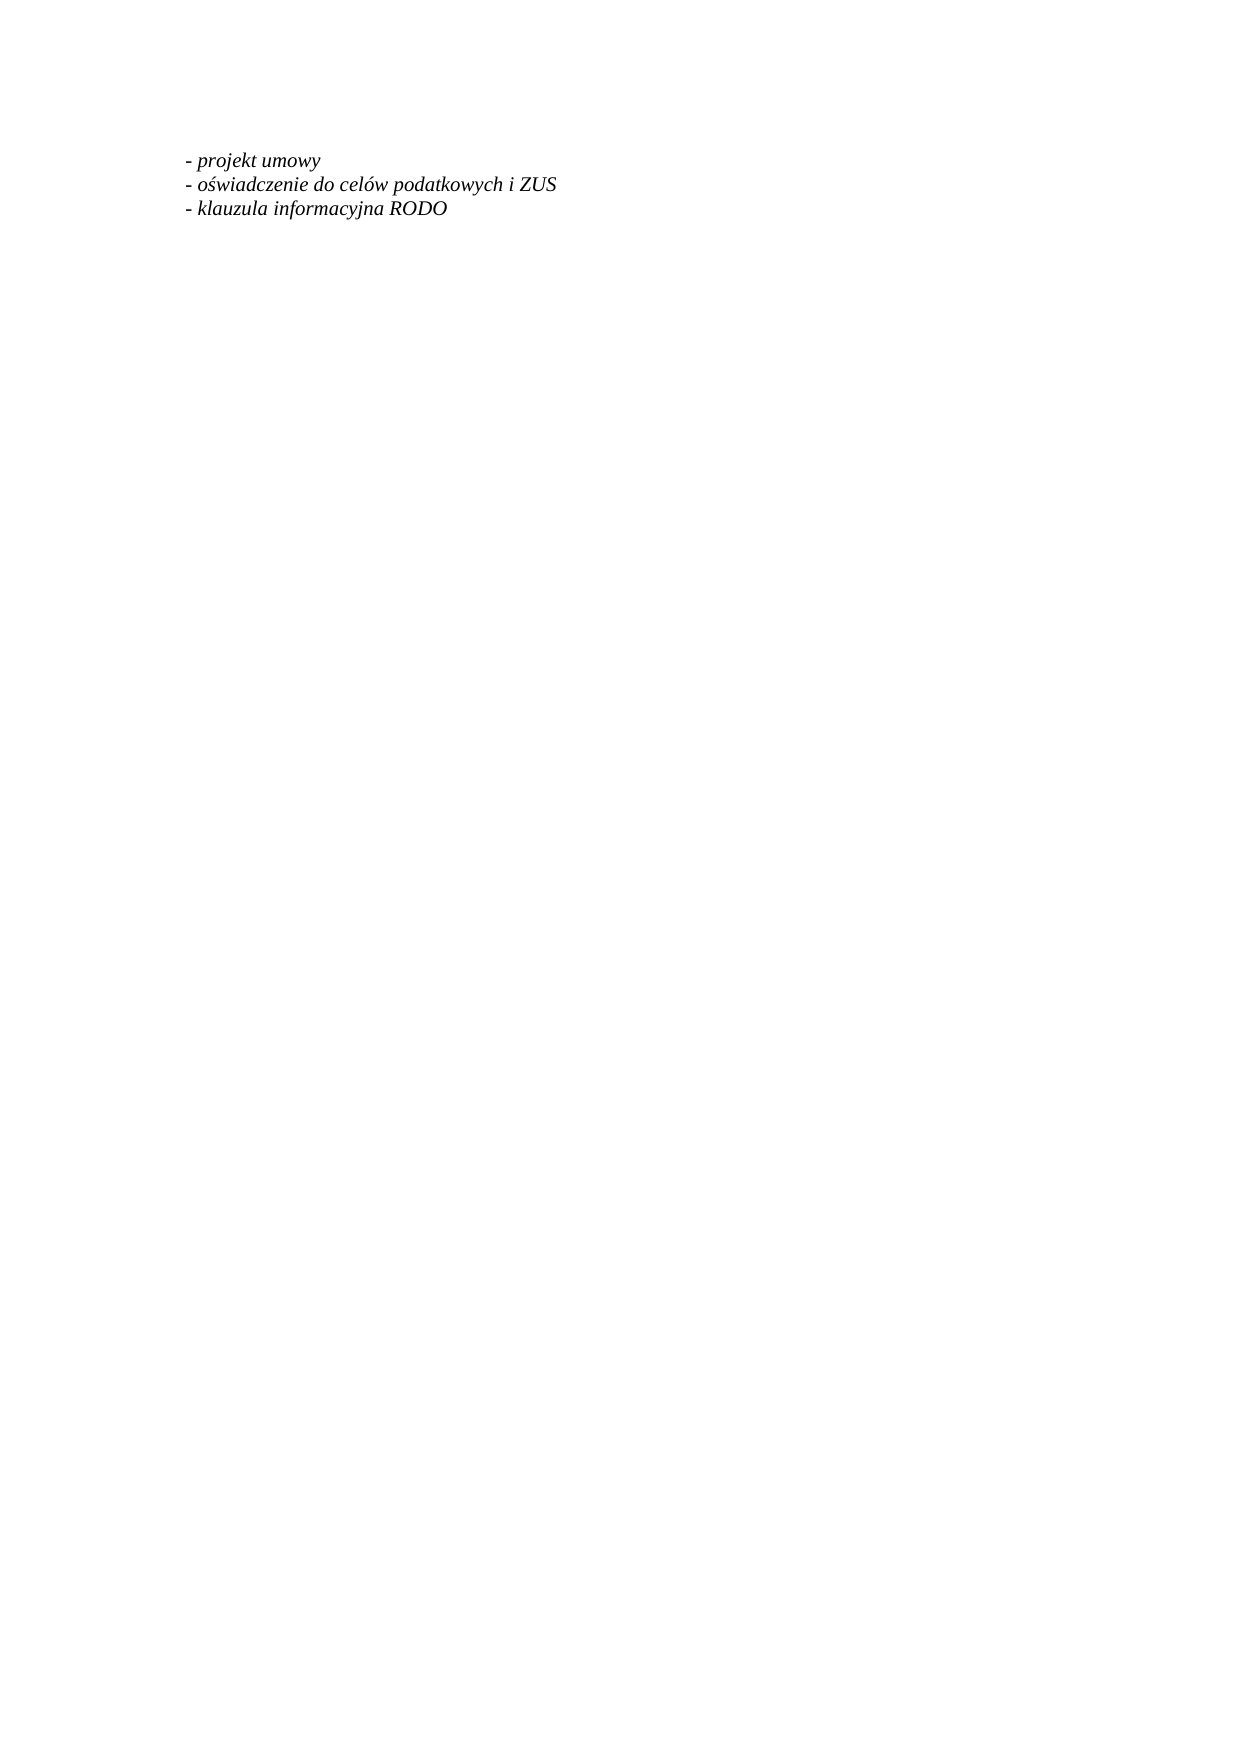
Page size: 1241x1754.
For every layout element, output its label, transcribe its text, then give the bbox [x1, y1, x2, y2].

text - projekt umowy [148, 148, 1093, 172]
text - oświadczenie do celów podatkowych i ZUS [148, 172, 1093, 196]
text - klauzula informacyjna RODO [148, 196, 1093, 220]
